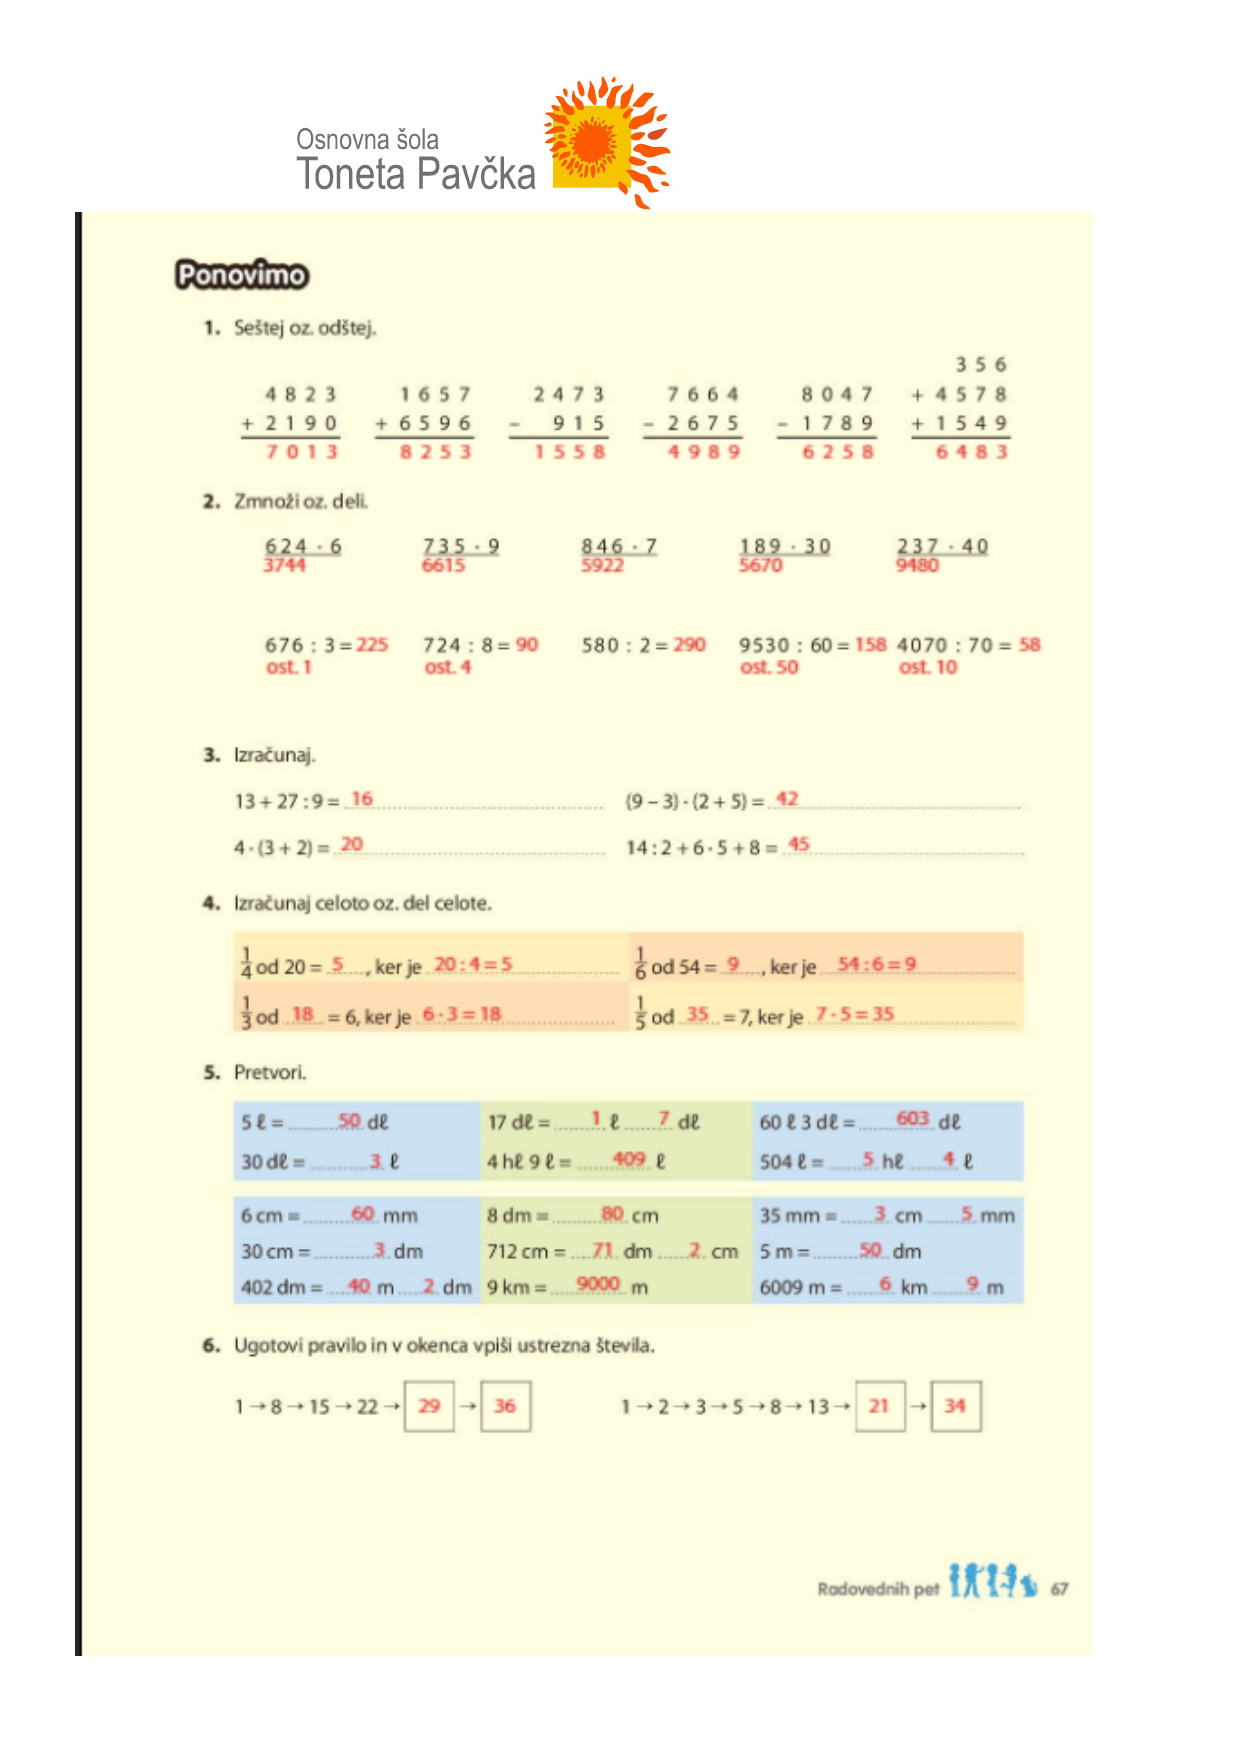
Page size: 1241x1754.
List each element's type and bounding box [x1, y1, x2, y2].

picture [75, 73, 1093, 1656]
